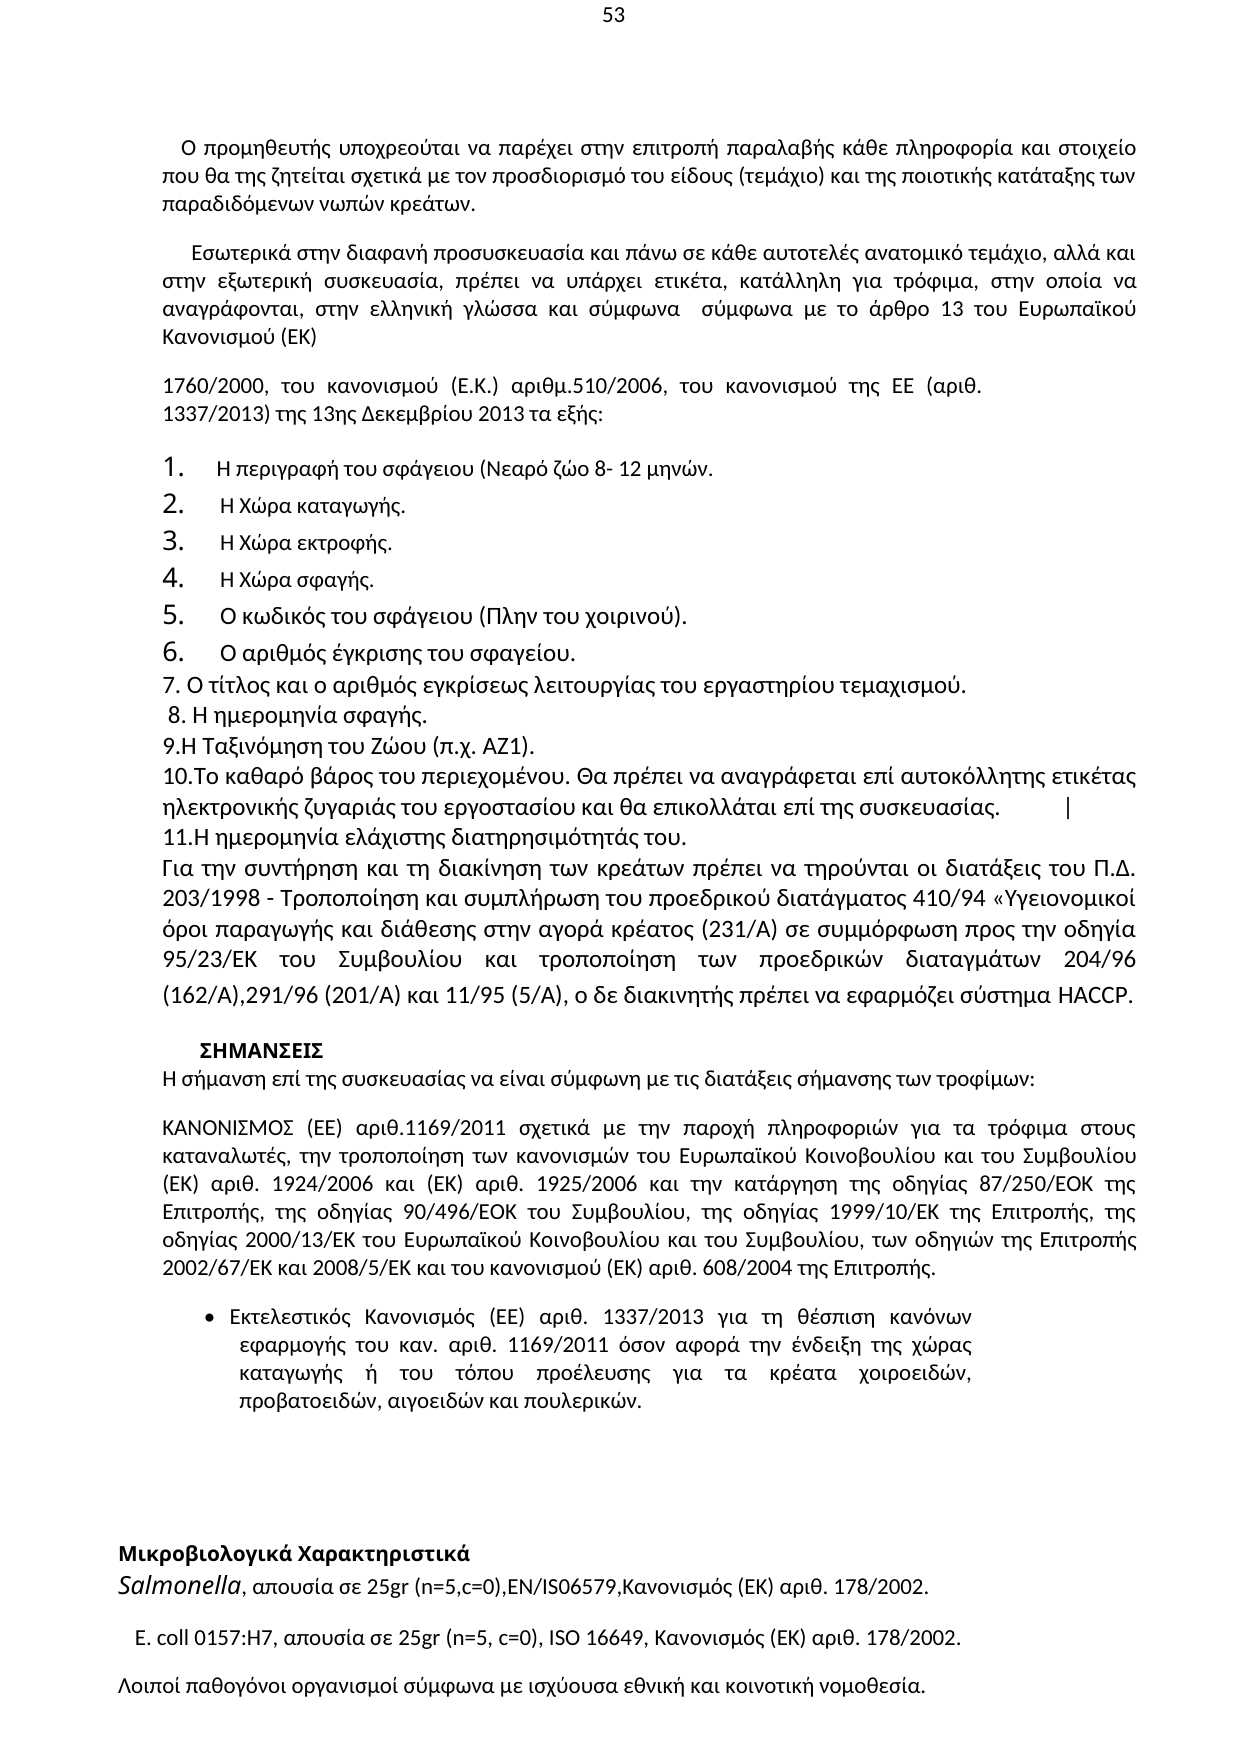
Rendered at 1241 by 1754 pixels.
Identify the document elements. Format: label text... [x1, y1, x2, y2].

text ΚΑΝΟΝΙΣΜΟΣ (ΕΕ) αριθ.1169/2011 σχετικά με την παροχή πληροφοριών για τα τρόφιμα στους καταναλωτές, την τροποποίηση των κανονισμών του Ευρωπαϊκού Κοινοβουλίου και του Συμβουλίου (ΕΚ) αριθ. 1924/2006 και (ΕΚ) αριθ. 1925/2006 και την κατάργηση της οδηγίας 87/250/ΕΟΚ της Επιτροπής, της οδηγίας 90/496/ΕΟΚ του Συμβουλίου, της οδηγίας 1999/10/ΕΚ της Επιτροπής, της οδηγίας 2000/13/ΕΚ του Ευρωπαϊκού Κοινοβουλίου και του Συμβουλίου, των οδηγιών της Επιτροπής 2002/67/ΕΚ και 2008/5/ΕΚ και του κανονισμού (ΕΚ) αριθ. 608/2004 της Επιτροπής. [162, 1113, 1138, 1281]
text Μικροβιολογικά Χαρακτηριστικά [118, 1539, 1138, 1568]
list Η Χώρα εκτροφής. [162, 521, 1138, 558]
list Η Χώρα καταγωγής. [162, 484, 1138, 521]
text 8. Η ημερομηνία σφαγής. [162, 699, 1138, 730]
list Η περιγραφή του σφάγειου (Νεαρό ζώο 8- 12 μηνών. [162, 448, 1138, 484]
text ΣΗΜΑΝΣΕΙΣ [199, 1036, 1138, 1064]
list Ο κωδικός του σφάγειου (Πλην του χοιρινού). [162, 595, 1138, 632]
text • Εκτελεστικός Κανονισμός (ΕΕ) αριθ. 1337/2013 για τη θέσπιση κανόνων εφαρμογής του καν. αριθ. 1169/2011 όσον αφορά την ένδειξη της χώρας καταγωγής ή του τόπου προέλευσης για τα κρέατα χοιροειδών, προβατοειδών, αιγοειδών και πουλερικών. [204, 1302, 973, 1414]
text Salmonella, απουσία σε 25gr (n=5,c=0),EN/IS06579,Κανονισμός (ΕΚ) αριθ. 178/2002. [241, 1568, 1138, 1602]
text Ο προμηθευτής υποχρεούται να παρέχει στην επιτροπή παραλαβής κάθε πληροφορία και στοιχείο που θα της ζητείται σχετικά με τον προσδιορισμό του είδους (τεμάχιο) και της ποιοτικής κατάταξης των παραδιδόμενων νωπών κρεάτων. [162, 133, 1138, 217]
text 11.Η ημερομηνία ελάχιστης διατηρησιμότητάς του. [162, 821, 1138, 852]
text Για την συντήρηση και τη διακίνηση των κρεάτων πρέπει να τηρούνται οι διατάξεις του Π.Δ. 203/1998 - Τροποποίηση και συμπλήρωση του προεδρικού διατάγματος 410/94 «Υγειονομικοί όροι παραγωγής και διάθεσης στην αγορά κρέατος (231/Α) σε συμμόρφωση προς την οδηγία 95/23/ΕΚ του Συμβουλίου και τροποποίηση των προεδρικών διαταγμάτων 204/96 (162/Α),291/96 (201/Α) και 11/95 (5/Α), ο δε διακινητής πρέπει να εφαρμόζει σύστημα HACCP. [162, 852, 1138, 1011]
text 9.Η Ταξινόμηση του Ζώου (π.χ. ΑΖ1). [162, 730, 1138, 760]
text Η σήμανση επί της συσκευασίας να είναι σύμφωνη με τις διατάξεις σήμανσης των τροφίμων: [162, 1064, 1138, 1092]
text 7. Ο τίτλος και ο αριθμός εγκρίσεως λειτουργίας του εργαστηρίου τεμαχισμού. [162, 669, 1138, 699]
text 10.Το καθαρό βάρος του περιεχομένου. Θα πρέπει να αναγράφεται επί αυτοκόλλητης ετικέτας ηλεκτρονικής ζυγαριάς του εργοστασίου και θα επικολλάται επί της συσκευασίας. | [162, 760, 1138, 821]
text 1760/2000, του κανονισμού (Ε.Κ.) αριθμ.510/2006, του κανονισμού της ΕΕ (αριθ. 1337/2013) της 13ης Δεκεμβρίου 2013 τα εξής: [162, 371, 983, 427]
text Λοιποί παθογόνοι οργανισμοί σύμφωνα με ισχύουσα εθνική και κοινοτική νομοθεσία. [118, 1671, 973, 1699]
text Ε. coll 0157:Η7, απουσία σε 25gr (n=5, c=0), ISO 16649, Κανονισμός (ΕΚ) αριθ. 178/2002. [118, 1623, 973, 1651]
list Η Χώρα σφαγής. [162, 558, 1138, 595]
list Ο αριθμός έγκρισης του σφαγείου. [162, 632, 1138, 669]
text Εσωτερικά στην διαφανή προσυσκευασία και πάνω σε κάθε αυτοτελές ανατομικό τεμάχιο, αλλά και στην εξωτερική συσκευασία, πρέπει να υπάρχει ετικέτα, κατάλληλη για τρόφιμα, στην οποία να αναγράφονται, στην ελληνική γλώσσα και σύμφωνα σύμφωνα με το άρθρο 13 του Ευρωπαϊκού Κανονισμού (ΕΚ) [162, 238, 1138, 350]
